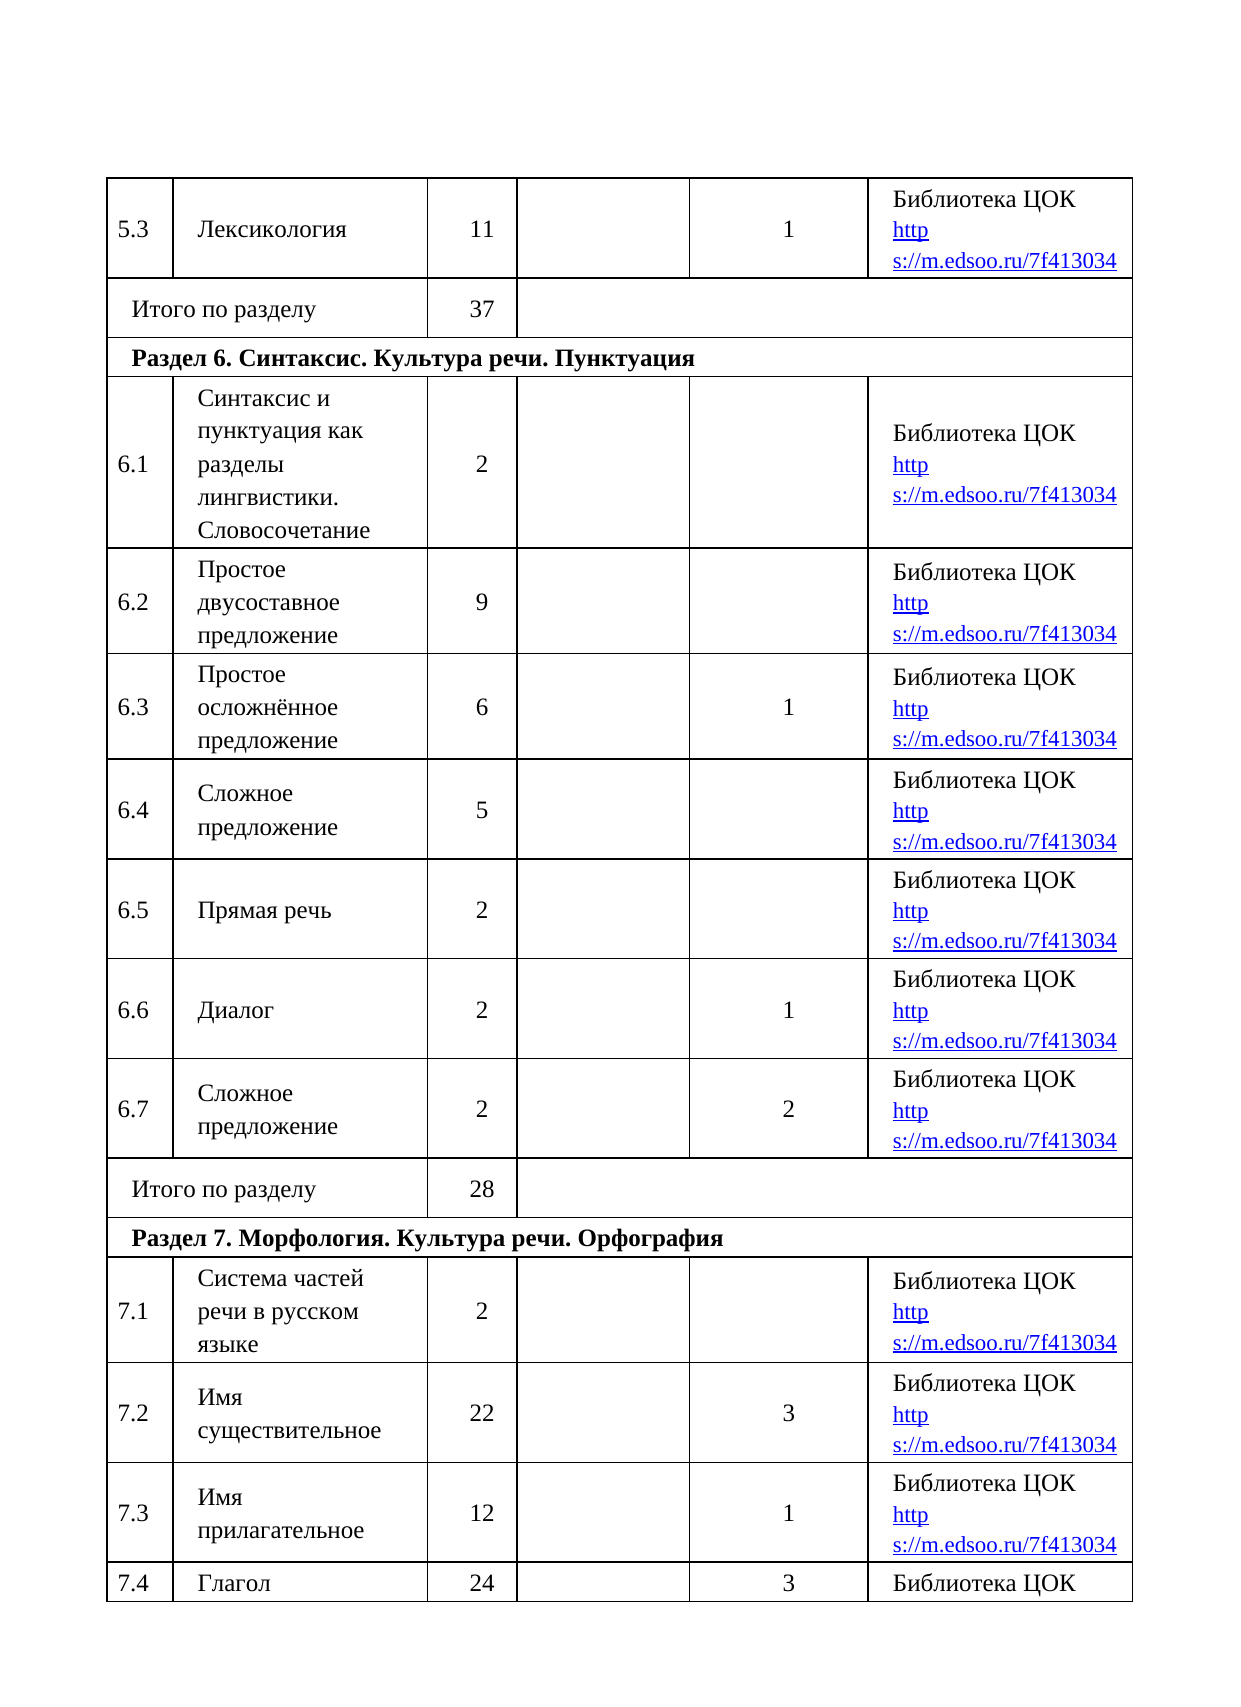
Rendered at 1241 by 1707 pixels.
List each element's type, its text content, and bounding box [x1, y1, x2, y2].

table_cell Библиотека ЦОК https://m.edsoo.ru/7f413034 [869, 860, 1132, 958]
table_cell 3 [690, 1563, 867, 1601]
table_cell 1 [690, 654, 867, 758]
table_cell Библиотека ЦОК https://m.edsoo.ru/7f413034 [869, 549, 1132, 653]
table_cell [518, 654, 689, 758]
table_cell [869, 377, 1132, 547]
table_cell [869, 1363, 1132, 1461]
table_cell [690, 760, 867, 858]
table_cell 6.6 [108, 959, 172, 1057]
table_cell 6.4 [108, 760, 172, 858]
table_cell 5.3 [108, 179, 172, 277]
table_cell Итого по разделу [108, 1159, 427, 1217]
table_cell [869, 179, 1132, 277]
table_cell [518, 760, 689, 858]
table_cell [690, 549, 867, 653]
table_cell 6.2 [108, 549, 172, 653]
table_cell Сложное предложение [174, 1059, 427, 1157]
table_cell [518, 1159, 1132, 1217]
table_cell Простое осложнённое предложение [174, 654, 427, 758]
table_cell 37 [428, 279, 516, 336]
table_cell 28 [428, 1159, 516, 1217]
table_cell [518, 1463, 689, 1561]
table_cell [869, 1563, 1132, 1601]
table_cell 7.3 [108, 1463, 172, 1561]
table_cell 2 [428, 860, 516, 958]
table_cell 6.3 [108, 654, 172, 758]
table_cell 1 [690, 959, 867, 1057]
table_cell [518, 179, 689, 277]
table_cell 7.2 [108, 1363, 172, 1461]
table_cell Библиотека ЦОК https://m.edsoo.ru/7f413034 [869, 760, 1132, 858]
table_cell 12 [428, 1463, 516, 1561]
table_cell [518, 1059, 689, 1157]
table_cell Имя существительное [174, 1363, 427, 1461]
table_cell 2 [690, 1059, 867, 1157]
table_cell 6 [428, 654, 516, 758]
table_cell Имя прилагательное [174, 1463, 427, 1561]
table_cell 1 [690, 1463, 867, 1561]
table_cell 5 [428, 760, 516, 858]
table_cell 6.7 [108, 1059, 172, 1157]
table_cell Диалог [174, 959, 427, 1057]
table_cell 24 [428, 1563, 516, 1601]
table_cell 6.5 [108, 860, 172, 958]
table_cell Библиотека ЦОК https://m.edsoo.ru/7f413034 [869, 654, 1132, 758]
table_cell [690, 377, 867, 547]
table_cell 7.1 [108, 1258, 172, 1362]
table_cell [518, 1363, 689, 1461]
table_cell 22 [428, 1363, 516, 1461]
table_cell [690, 1258, 867, 1362]
table_cell Простое двусоставное предложение [174, 549, 427, 653]
table_cell [518, 860, 689, 958]
table_cell 2 [428, 959, 516, 1057]
table_cell 2 [428, 1059, 516, 1157]
table_cell 2 [428, 1258, 516, 1362]
table_cell [518, 279, 1132, 336]
table_cell Сложное предложение [174, 760, 427, 858]
table_cell 6.1 [108, 377, 172, 547]
table_cell Система частей речи в русском языке [174, 1258, 427, 1362]
table_cell [518, 549, 689, 653]
table_cell Библиотека ЦОК https://m.edsoo.ru/7f413034 [869, 1059, 1132, 1157]
table_cell Раздел 6. Синтаксис. Культура речи. Пунктуация [108, 338, 1132, 376]
table_cell [518, 1258, 689, 1362]
table_cell Библиотека ЦОК https://m.edsoo.ru/7f413034 [869, 1258, 1132, 1362]
table_cell 11 [428, 179, 516, 277]
table_cell Лексикология [174, 179, 427, 277]
table_cell 2 [428, 377, 516, 547]
table_cell Итого по разделу [108, 279, 427, 336]
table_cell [869, 1463, 1132, 1561]
table_cell 9 [428, 549, 516, 653]
table_cell [518, 959, 689, 1057]
table_cell [518, 377, 689, 547]
table_cell Раздел 7. Морфология. Культура речи. Орфография [108, 1218, 1132, 1256]
table_cell Прямая речь [174, 860, 427, 958]
table_cell [690, 860, 867, 958]
table_cell 1 [690, 179, 867, 277]
table_cell 7.4 [108, 1563, 172, 1601]
table_cell Глагол [174, 1563, 427, 1601]
table_cell Библиотека ЦОК https://m.edsoo.ru/7f413034 [869, 959, 1132, 1057]
table_cell Синтаксис и пунктуация как разделы лингвистики. Словосочетание [174, 377, 427, 547]
table_cell 3 [690, 1363, 867, 1461]
table_cell [518, 1563, 689, 1601]
